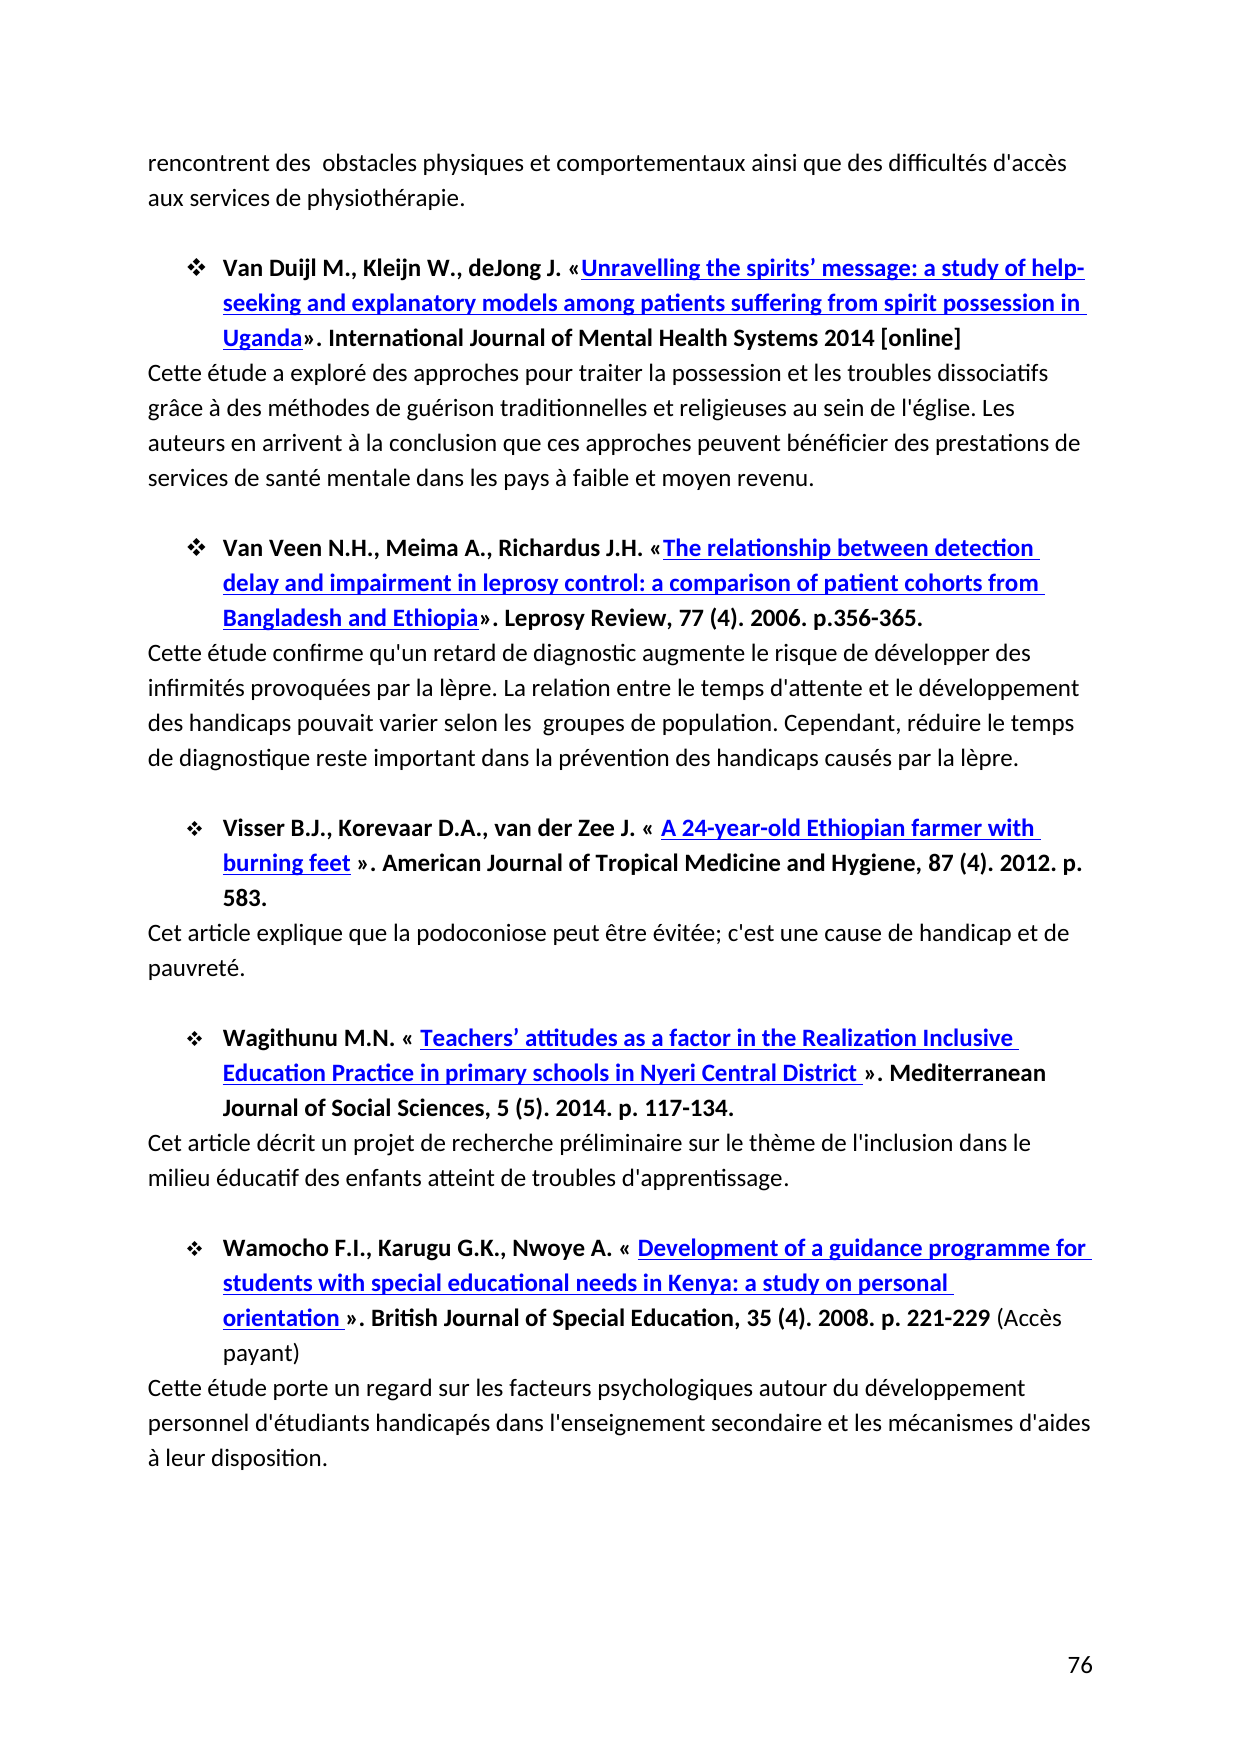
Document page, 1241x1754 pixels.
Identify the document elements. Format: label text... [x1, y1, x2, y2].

list Wamocho F.I., Karugu G.K., Nwoye A. « Development of a guidance programme for students with special educational needs in Kenya: a study on personal orientation ». British Journal of Special Education, 35 (4). 2008. p. 221-229 (Accès payant) [185, 1233, 1093, 1368]
list Visser B.J., Korevaar D.A., van der Zee J. « A 24-year-old Ethiopian farmer with burning feet ». American Journal of Tropical Medicine and Hygiene, 87 (4). 2012. p. 583. [185, 813, 1093, 913]
text Cette étude porte un regard sur les facteurs psychologiques autour du développement personnel d'étudiants handicapés dans l'enseignement secondaire et les mécanismes d'aides à leur disposition. [148, 1373, 1093, 1473]
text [148, 148, 1093, 213]
list Van Veen N.H., Meima A., Richardus J.H. «The relationship between detection delay and impairment in leprosy control: a comparison of patient cohorts from Bangladesh and Ethiopia». Leprosy Review, 77 (4). 2006. p.356-365. [185, 533, 1093, 633]
list Van Duijl M., Kleijn W., deJong J. «Unravelling the spirits’ message: a study of help-seeking and explanatory models among patients suffering from spirit possession in Uganda». International Journal of Mental Health Systems 2014 [online] [185, 253, 1093, 353]
list Wagithunu M.N. « Teachers’ attitudes as a factor in the Realization Inclusive Education Practice in primary schools in Nyeri Central District ». Mediterranean Journal of Social Sciences, 5 (5). 2014. p. 117-134. [185, 1023, 1093, 1123]
text Cette étude confirme qu'un retard de diagnostic augmente le risque de développer des infirmités provoquées par la lèpre. La relation entre le temps d'attente et le développement des handicaps pouvait varier selon les groupes de population. Cependant, réduire le temps de diagnostique reste important dans la prévention des handicaps causés par la lèpre. [148, 638, 1093, 773]
text Cet article décrit un projet de recherche préliminaire sur le thème de l'inclusion dans le milieu éducatif des enfants atteint de troubles d'apprentissage. [148, 1128, 1093, 1193]
text Cette étude a exploré des approches pour traiter la possession et les troubles dissociatifs grâce à des méthodes de guérison traditionnelles et religieuses au sein de l'église. Les auteurs en arrivent à la conclusion que ces approches peuvent bénéficier des prestations de services de santé mentale dans les pays à faible et moyen revenu. [148, 358, 1093, 493]
text Cet article explique que la podoconiose peut être évitée; c'est une cause de handicap et de pauvreté. [148, 918, 1093, 983]
